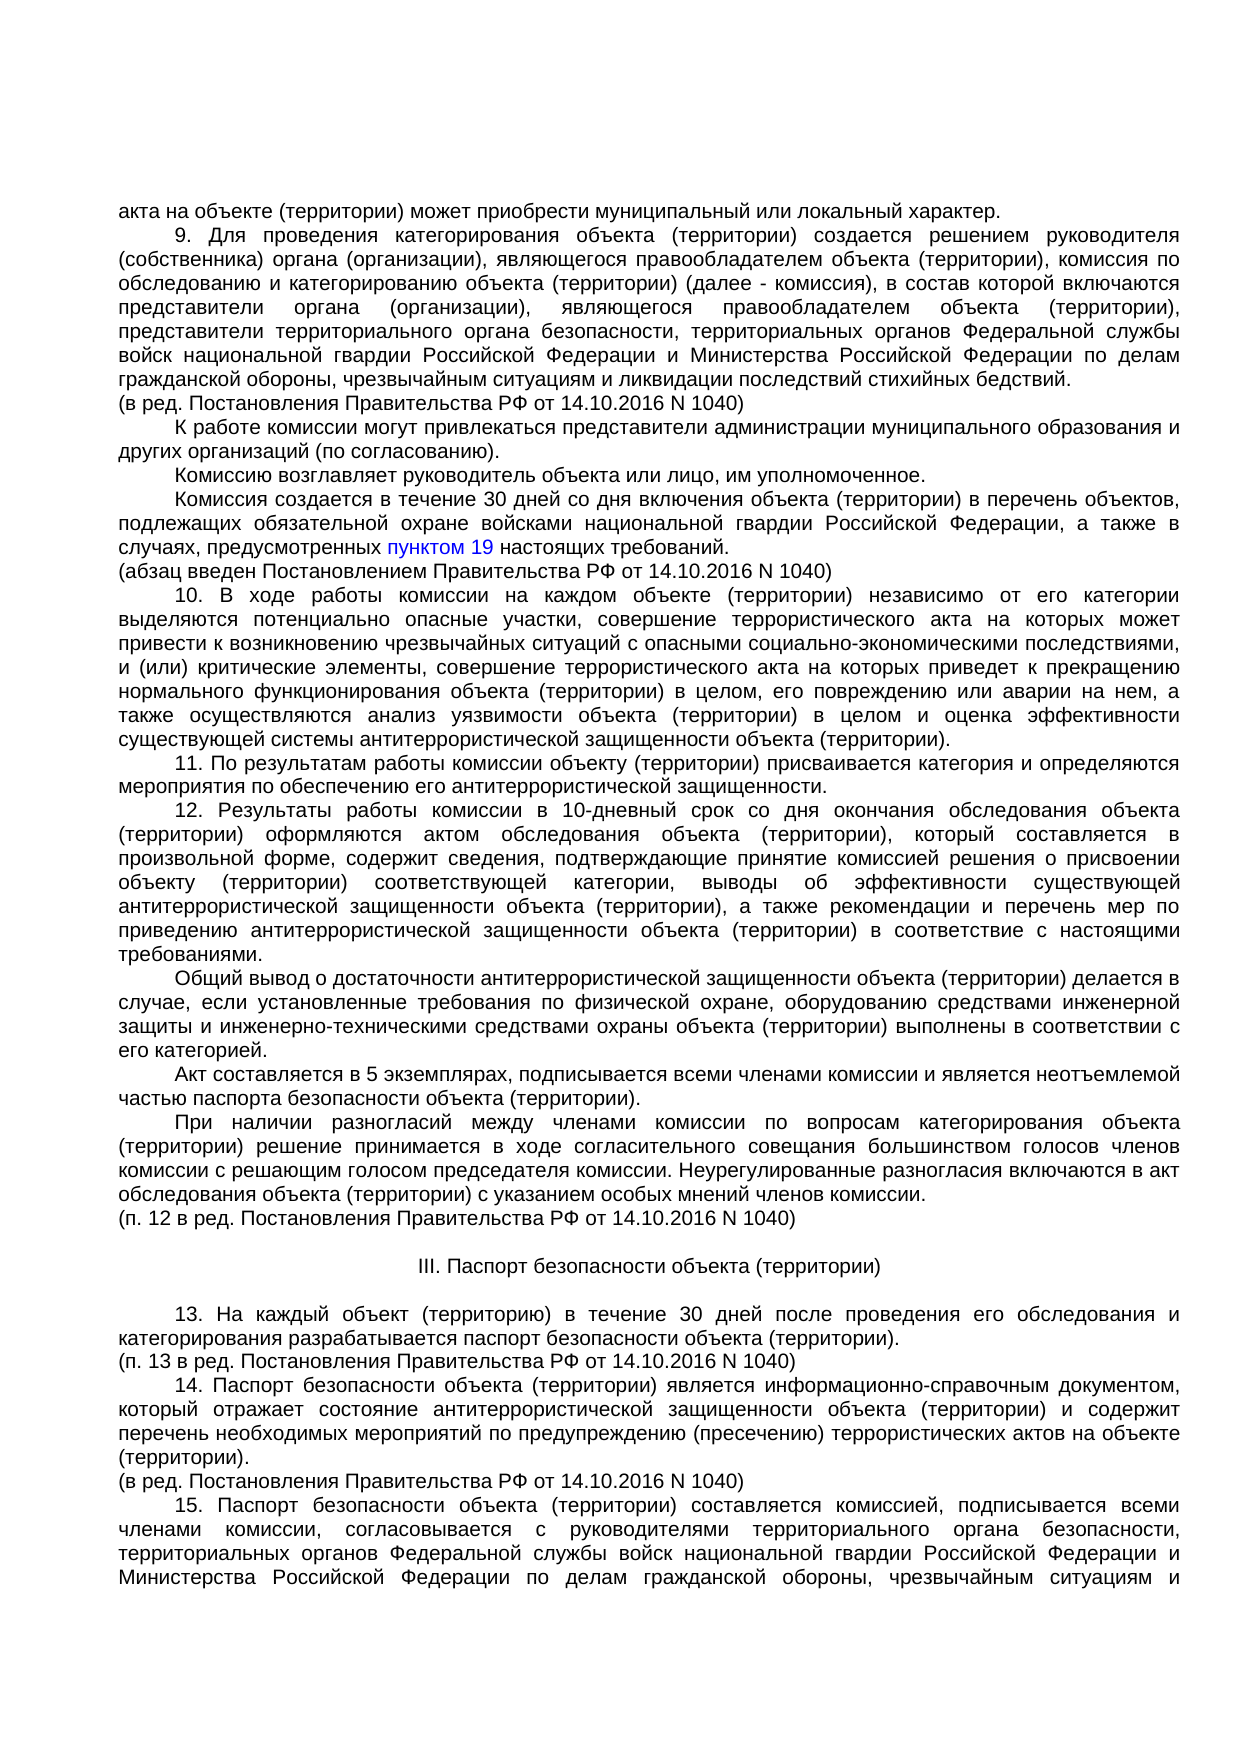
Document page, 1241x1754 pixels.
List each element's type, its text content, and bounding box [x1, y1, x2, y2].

text (п. 13 в ред. Постановления Правительства РФ от 14.10.2016 N 1040) [118, 1349, 1181, 1373]
text III. Паспорт безопасности объекта (территории) [118, 1253, 1181, 1277]
text К работе комиссии могут привлекаться представители администрации муниципального образования и других организаций (по согласованию). [118, 415, 1181, 463]
text Общий вывод о достаточности антитеррористической защищенности объекта (территории) делается в случае, если установленные требования по физической охране, оборудованию средствами инженерной защиты и инженерно-техническими средствами охраны объекта (территории) выполнены в соответствии с его категорией. [118, 966, 1181, 1062]
text Комиссию возглавляет руководитель объекта или лицо, им уполномоченное. [118, 463, 1181, 487]
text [118, 1493, 1181, 1589]
text При наличии разногласий между членами комиссии по вопросам категорирования объекта (территории) решение принимается в ходе согласительного совещания большинством голосов членов комиссии с решающим голосом председателя комиссии. Неурегулированные разногласия включаются в акт обследования объекта (территории) с указанием особых мнений членов комиссии. [118, 1110, 1181, 1206]
text (в ред. Постановления Правительства РФ от 14.10.2016 N 1040) [118, 391, 1181, 415]
text (п. 12 в ред. Постановления Правительства РФ от 14.10.2016 N 1040) [118, 1206, 1181, 1229]
text 14. Паспорт безопасности объекта (территории) является информационно-справочным документом, который отражает состояние антитеррористической защищенности объекта (территории) и содержит перечень необходимых мероприятий по предупреждению (пресечению) террористических актов на объекте (территории). [118, 1373, 1181, 1469]
text 9. Для проведения категорирования объекта (территории) создается решением руководителя (собственника) органа (организации), являющегося правообладателем объекта (территории), комиссия по обследованию и категорированию объекта (территории) (далее - комиссия), в состав которой включаются представители органа (организации), являющегося правообладателем объекта (территории), представители территориального органа безопасности, территориальных органов Федеральной службы войск национальной гвардии Российской Федерации и Министерства Российской Федерации по делам гражданской обороны, чрезвычайным ситуациям и ликвидации последствий стихийных бедствий. [118, 223, 1181, 391]
text 11. По результатам работы комиссии объекту (территории) присваивается категория и определяются мероприятия по обеспечению его антитеррористической защищенности. [118, 750, 1181, 798]
text 12. Результаты работы комиссии в 10-дневный срок со дня окончания обследования объекта (территории) оформляются актом обследования объекта (территории), который составляется в произвольной форме, содержит сведения, подтверждающие принятие комиссией решения о присвоении объекту (территории) соответствующей категории, выводы об эффективности существующей антитеррористической защищенности объекта (территории), а также рекомендации и перечень мер по приведению антитеррористической защищенности объекта (территории) в соответствие с настоящими требованиями. [118, 798, 1181, 966]
text (абзац введен Постановлением Правительства РФ от 14.10.2016 N 1040) [118, 559, 1181, 583]
text Акт составляется в 5 экземплярах, подписывается всеми членами комиссии и является неотъемлемой частью паспорта безопасности объекта (территории). [118, 1062, 1181, 1110]
text Комиссия создается в течение 30 дней со дня включения объекта (территории) в перечень объектов, подлежащих обязательной охране войсками национальной гвардии Российской Федерации, а также в случаях, предусмотренных пунктом 19 настоящих требований. [118, 487, 1181, 559]
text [118, 199, 1181, 223]
text 13. На каждый объект (территорию) в течение 30 дней после проведения его обследования и категорирования разрабатывается паспорт безопасности объекта (территории). [118, 1301, 1181, 1349]
text (в ред. Постановления Правительства РФ от 14.10.2016 N 1040) [118, 1469, 1181, 1493]
text 10. В ходе работы комиссии на каждом объекте (территории) независимо от его категории выделяются потенциально опасные участки, совершение террористического акта на которых может привести к возникновению чрезвычайных ситуаций с опасными социально-экономическими последствиями, и (или) критические элементы, совершение террористического акта на которых приведет к прекращению нормального функционирования объекта (территории) в целом, его повреждению или аварии на нем, а также осуществляются анализ уязвимости объекта (территории) в целом и оценка эффективности существующей системы антитеррористической защищенности объекта (территории). [118, 583, 1181, 750]
